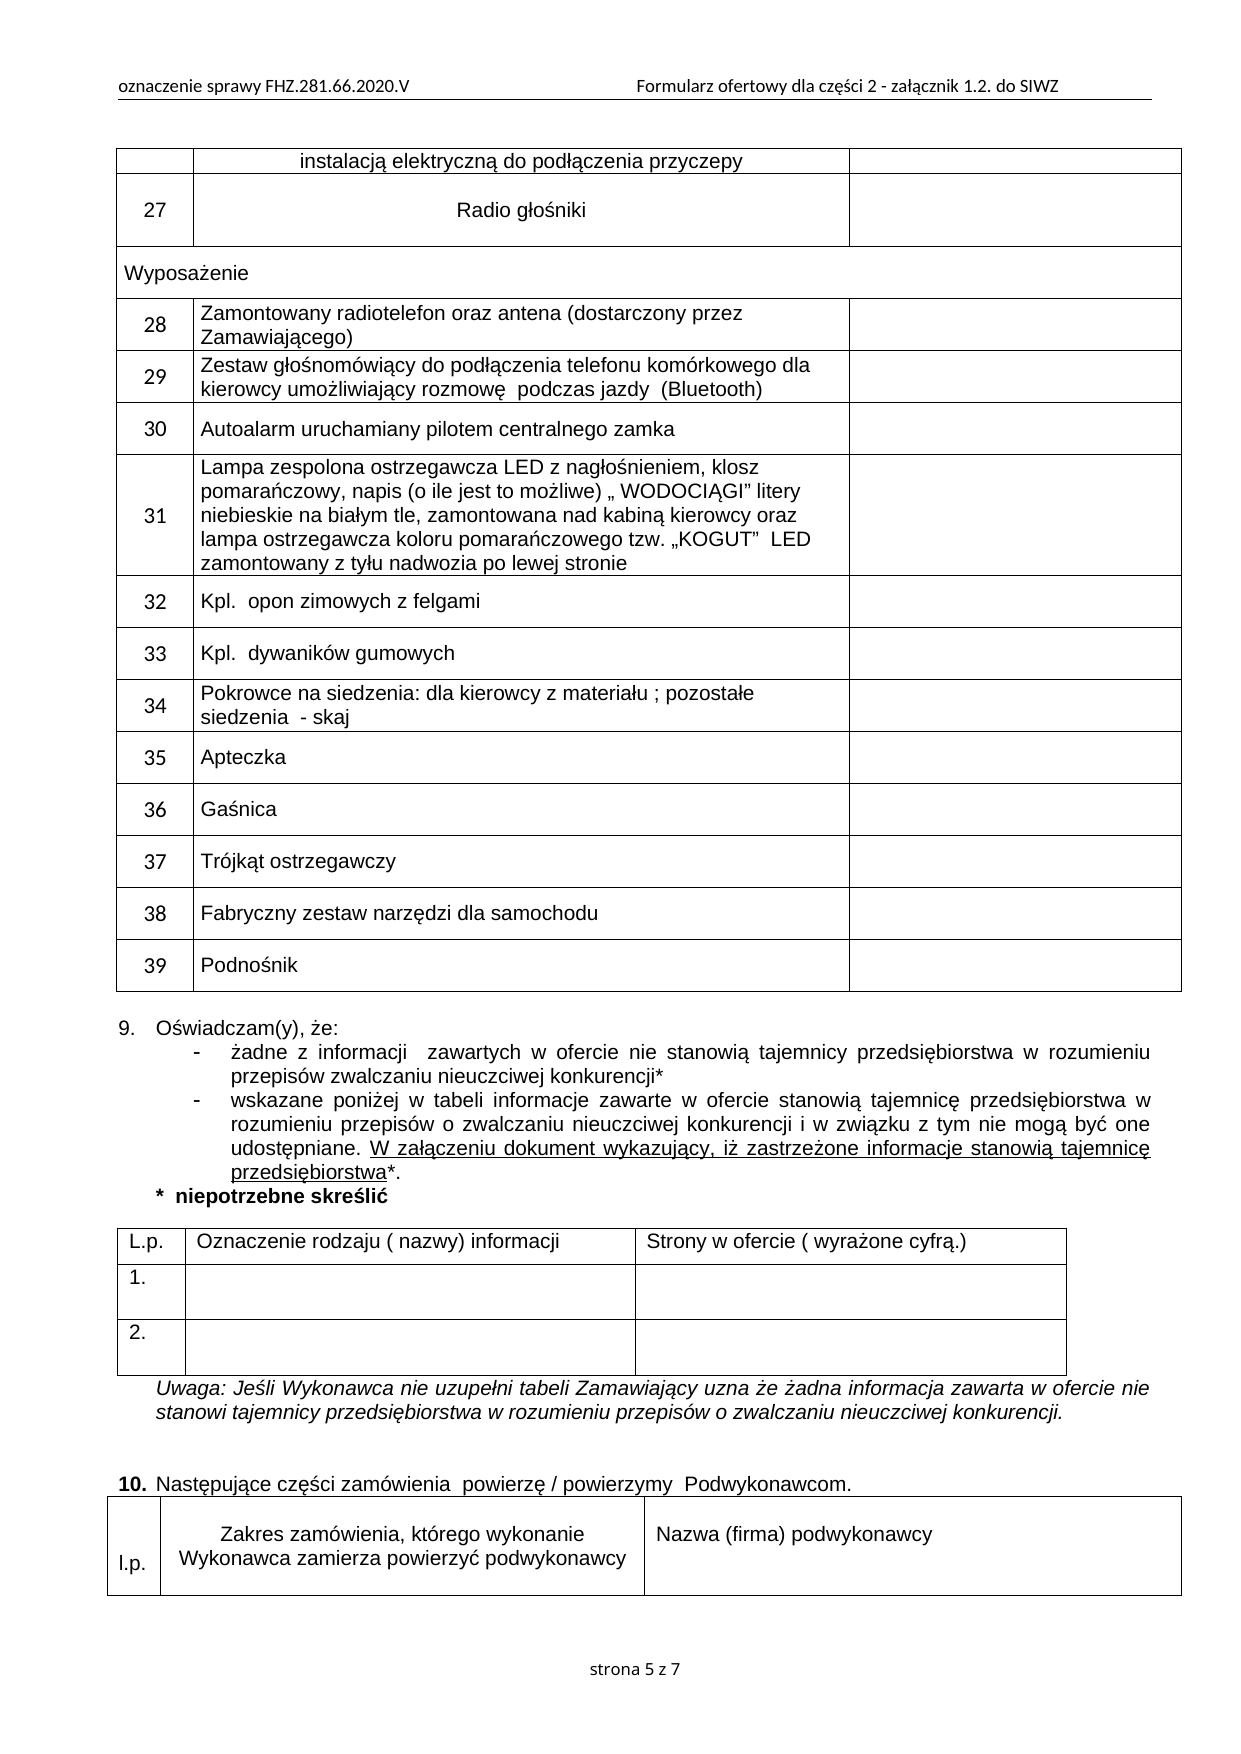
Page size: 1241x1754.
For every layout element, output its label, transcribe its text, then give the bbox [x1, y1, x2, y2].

table_cell [850, 888, 1181, 939]
table_cell 26 [117, 149, 193, 173]
table_header Nazwa (firma) podwykonawcy [645, 1497, 1181, 1594]
table_header Oznaczenie rodzaju ( nazwy) informacji [186, 1229, 635, 1264]
table_cell [850, 149, 1181, 173]
table_cell 39 [117, 940, 193, 991]
table_cell [850, 836, 1181, 887]
table_cell 27 [117, 174, 193, 246]
table_cell Trójkąt ostrzegawczy [194, 836, 849, 887]
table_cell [194, 149, 849, 173]
table_cell [850, 784, 1181, 835]
table_cell Lampa zespolona ostrzegawcza LED z nagłośnieniem, klosz pomarańczowy, napis (o ile jest to możliwe) „ WODOCIĄGI” litery niebieskie na białym tle, zamontowana nad kabiną kierowcy oraz lampa ostrzegawcza koloru pomarańczowego tzw. „KOGUT” LED zamontowany z tyłu nadwozia po lewej stronie [194, 455, 849, 575]
table_cell 38 [117, 888, 193, 939]
table_cell [186, 1265, 635, 1319]
table_cell 34 [117, 680, 193, 731]
list żadne z informacji zawartych w ofercie nie stanowią tajemnicy przedsiębiorstwa w rozumieniu przepisów zwalczaniu nieuczciwej konkurencji* [193, 1039, 1152, 1088]
table_cell Zamontowany radiotelefon oraz antena (dostarczony przez Zamawiającego) [194, 299, 849, 350]
table_cell 32 [117, 576, 193, 627]
table_cell [850, 174, 1181, 246]
table_cell 36 [117, 784, 193, 835]
table_cell [636, 1265, 1066, 1319]
table_cell Apteczka [194, 732, 849, 783]
table_cell [850, 351, 1181, 402]
table_cell Fabryczny zestaw narzędzi dla samochodu [194, 888, 849, 939]
table_cell 2. [118, 1320, 185, 1375]
table_cell [850, 680, 1181, 731]
text * niepotrzebne skreślić [156, 1183, 1203, 1207]
table_cell 37 [117, 836, 193, 887]
table_cell Pokrowce na siedzenia: dla kierowcy z materiału ; pozostałe siedzenia - skaj [194, 680, 849, 731]
list Oświadczam(y), że: [118, 1016, 1152, 1039]
table_header l.p. [108, 1497, 160, 1594]
table_cell 31 [117, 455, 193, 575]
table_cell 30 [117, 403, 193, 454]
table_header L.p. [118, 1229, 185, 1264]
table_cell Zestaw głośnomówiący do podłączenia telefonu komórkowego dla kierowcy umożliwiający rozmowę podczas jazdy (Bluetooth) [194, 351, 849, 402]
table_cell Podnośnik [194, 940, 849, 991]
table_cell Wyposażenie [117, 247, 1181, 298]
table_cell 1. [118, 1265, 185, 1319]
table_cell Radio głośniki [194, 174, 849, 246]
table_cell Kpl. dywaników gumowych [194, 628, 849, 679]
table_cell [850, 628, 1181, 679]
table_cell 28 [117, 299, 193, 350]
table_cell [850, 299, 1181, 350]
table_cell Autoalarm uruchamiany pilotem centralnego zamka [194, 403, 849, 454]
table_header Zakres zamówienia, którego wykonanie Wykonawca zamierza powierzyć podwykonawcy [161, 1497, 644, 1594]
table_cell 35 [117, 732, 193, 783]
table_cell [636, 1320, 1066, 1375]
table_cell 33 [117, 628, 193, 679]
table_cell 29 [117, 351, 193, 402]
table_cell [850, 940, 1181, 991]
table_cell [850, 576, 1181, 627]
table_cell Kpl. opon zimowych z felgami [194, 576, 849, 627]
table_cell [850, 455, 1181, 575]
text Uwaga: Jeśli Wykonawca nie uzupełni tabeli Zamawiający uzna że żadna informacja zawarta w ofercie nie stanowi tajemnicy przedsiębiorstwa w rozumieniu przepisów o zwalczaniu nieuczciwej konkurencji. [156, 1339, 1152, 1424]
table_header Strony w ofercie ( wyrażone cyfrą.) [636, 1229, 1066, 1264]
table_cell [850, 403, 1181, 454]
table_cell [850, 732, 1181, 783]
list wskazane poniżej w tabeli informacje zawarte w ofercie stanowią tajemnicę przedsiębiorstwa w rozumieniu przepisów o zwalczaniu nieuczciwej konkurencji i w związku z tym nie mogą być one udostępniane. W załączeniu dokument wykazujący, iż zastrzeżone informacje stanowią tajemnicę przedsiębiorstwa*. [193, 1088, 1152, 1183]
list Następujące części zamówienia powierzę / powierzymy Podwykonawcom. [118, 1472, 1181, 1496]
table_cell Gaśnica [194, 784, 849, 835]
table_cell [186, 1320, 635, 1375]
